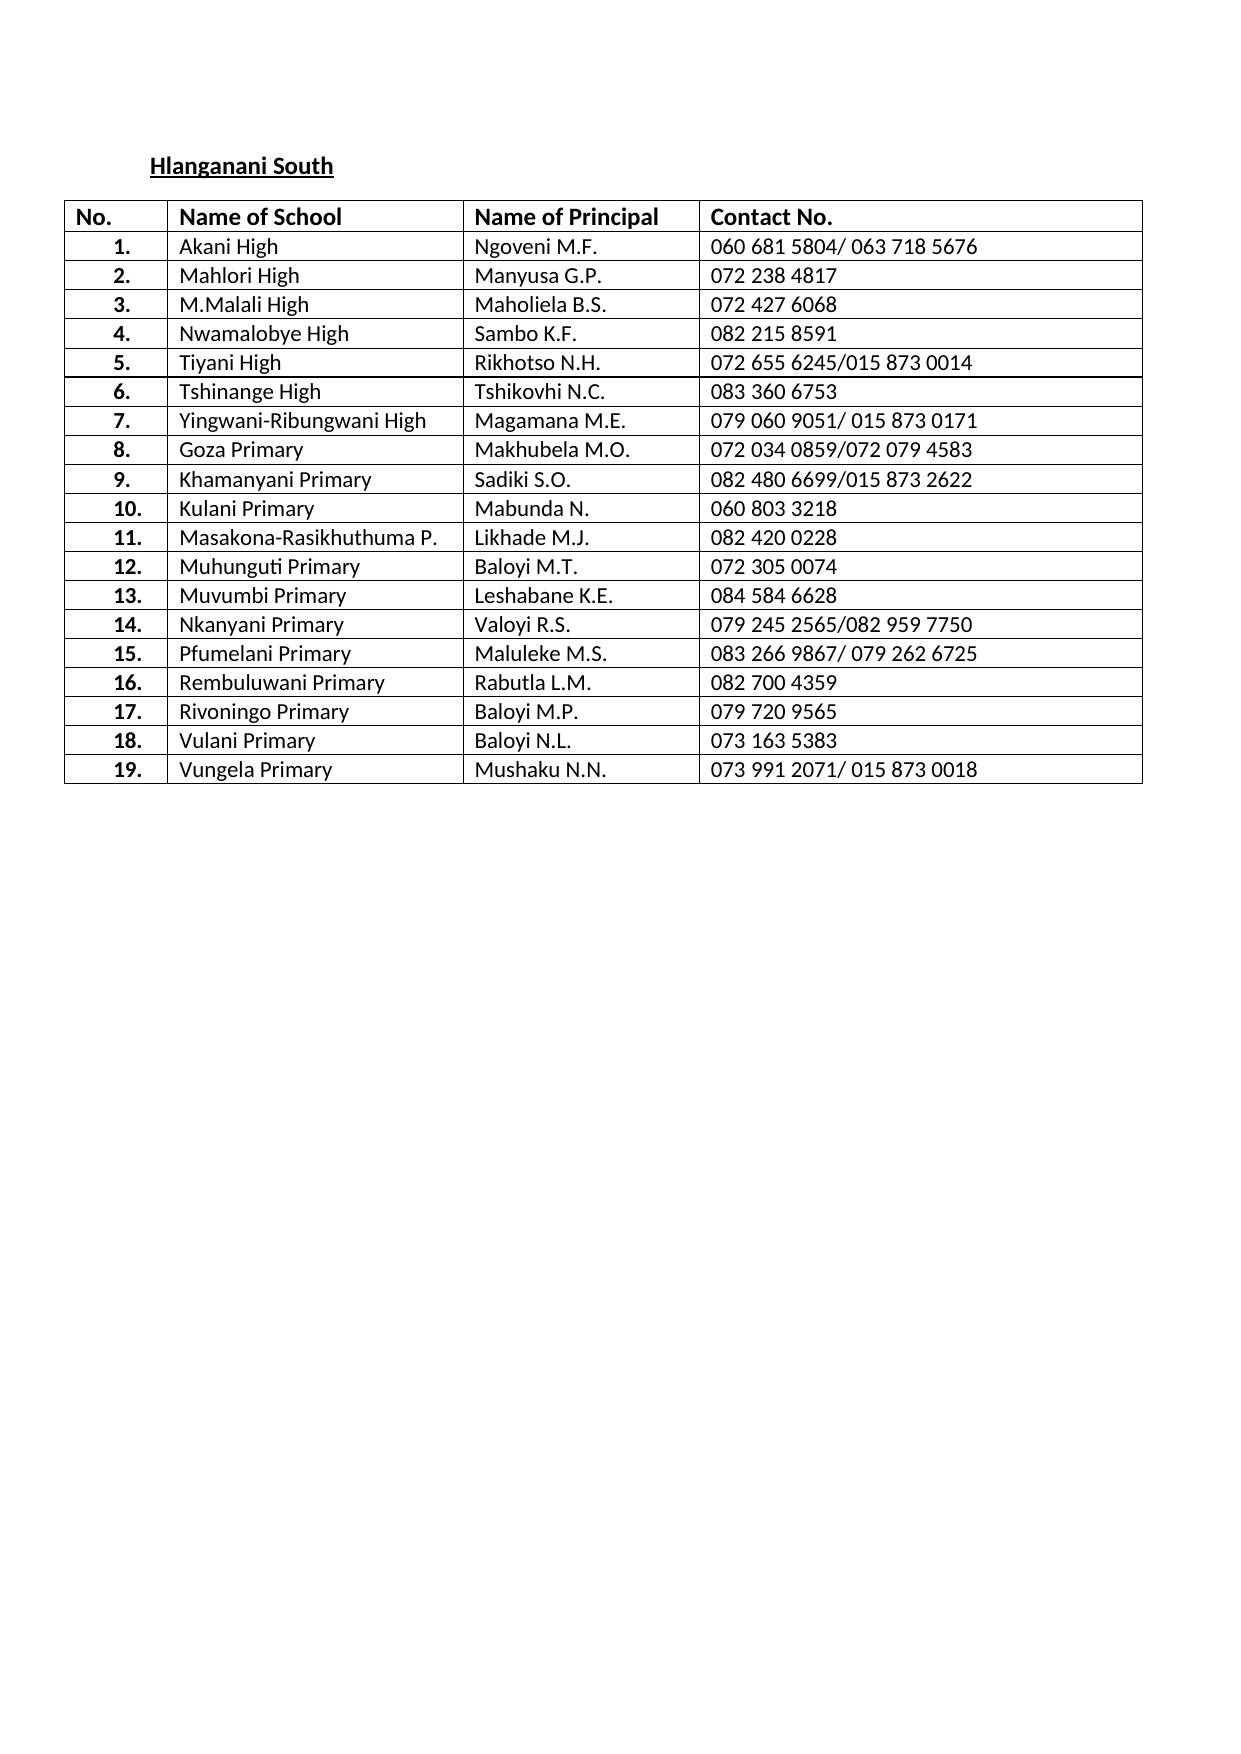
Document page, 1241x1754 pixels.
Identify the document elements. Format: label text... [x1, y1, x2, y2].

table_cell 083 266 9867/ 079 262 6725 [700, 639, 1142, 667]
table_cell [65, 436, 167, 464]
table_header Name of School [168, 201, 463, 231]
table_cell Manyusa G.P. [464, 261, 699, 289]
table_cell Sadiki S.O. [464, 465, 699, 493]
table_cell Makhubela M.O. [464, 436, 699, 464]
table_cell 079 060 9051/ 015 873 0171 [700, 407, 1142, 434]
table_cell 079 245 2565/082 959 7750 [700, 610, 1142, 638]
table_cell 084 584 6628 [700, 581, 1142, 609]
table_cell [65, 232, 167, 260]
table_cell Rivoningo Primary [168, 697, 463, 725]
table_cell Khamanyani Primary [168, 465, 463, 493]
table_cell Maholiela B.S. [464, 290, 699, 318]
table_cell Mahlori High [168, 261, 463, 289]
table_cell Likhade M.J. [464, 523, 699, 551]
table_cell [65, 261, 167, 289]
table_cell 083 360 6753 [700, 378, 1142, 406]
table_cell Baloyi N.L. [464, 726, 699, 754]
table_cell [65, 378, 167, 406]
table_cell Tiyani High [168, 349, 463, 376]
table_cell 082 420 0228 [700, 523, 1142, 551]
table_cell Kulani Primary [168, 494, 463, 522]
table_cell Valoyi R.S. [464, 610, 699, 638]
table_cell Vungela Primary [168, 755, 463, 783]
table_cell Mushaku N.N. [464, 755, 699, 783]
table_cell Nkanyani Primary [168, 610, 463, 638]
table_cell Yingwani-Ribungwani High [168, 407, 463, 434]
table_cell Vulani Primary [168, 726, 463, 754]
table_cell [65, 581, 167, 609]
table_cell [65, 290, 167, 318]
table_cell [65, 465, 167, 493]
table_cell 072 238 4817 [700, 261, 1142, 289]
table_cell [65, 552, 167, 580]
table_cell Goza Primary [168, 436, 463, 464]
table_cell 079 720 9565 [700, 697, 1142, 725]
table_cell [65, 494, 167, 522]
table_cell 060 681 5804/ 063 718 5676 [700, 232, 1142, 260]
table_cell [65, 755, 167, 783]
table_cell Baloyi M.T. [464, 552, 699, 580]
table_header Contact No. [700, 201, 1142, 231]
table_cell Tshinange High [168, 378, 463, 406]
text Hlanganani South [150, 150, 1090, 181]
table_cell 082 215 8591 [700, 319, 1142, 347]
table_cell Rembuluwani Primary [168, 668, 463, 696]
table_cell Magamana M.E. [464, 407, 699, 434]
table_cell 072 305 0074 [700, 552, 1142, 580]
table_cell Ngoveni M.F. [464, 232, 699, 260]
table_cell Masakona-Rasikhuthuma P. [168, 523, 463, 551]
table_cell [65, 319, 167, 347]
table_cell 072 655 6245/015 873 0014 [700, 349, 1142, 376]
table_cell Rabutla L.M. [464, 668, 699, 696]
table_cell 072 034 0859/072 079 4583 [700, 436, 1142, 464]
table_cell [65, 639, 167, 667]
table_cell Pfumelani Primary [168, 639, 463, 667]
table_cell Akani High [168, 232, 463, 260]
table_cell [65, 697, 167, 725]
table_cell 060 803 3218 [700, 494, 1142, 522]
table_cell Sambo K.F. [464, 319, 699, 347]
table_cell Maluleke M.S. [464, 639, 699, 667]
table_cell 072 427 6068 [700, 290, 1142, 318]
table_cell [65, 668, 167, 696]
table_cell Tshikovhi N.C. [464, 378, 699, 406]
table_cell 073 991 2071/ 015 873 0018 [700, 755, 1142, 783]
table_cell Muhunguti Primary [168, 552, 463, 580]
table_cell 073 163 5383 [700, 726, 1142, 754]
table_cell [65, 610, 167, 638]
table_cell M.Malali High [168, 290, 463, 318]
table_cell 082 700 4359 [700, 668, 1142, 696]
table_cell [65, 726, 167, 754]
table_cell Nwamalobye High [168, 319, 463, 347]
table_cell Leshabane K.E. [464, 581, 699, 609]
table_cell Baloyi M.P. [464, 697, 699, 725]
table_cell Mabunda N. [464, 494, 699, 522]
table_header No. [65, 201, 167, 231]
table_cell Rikhotso N.H. [464, 349, 699, 376]
table_cell [65, 523, 167, 551]
table_cell Muvumbi Primary [168, 581, 463, 609]
table_cell [65, 349, 167, 376]
table_cell 082 480 6699/015 873 2622 [700, 465, 1142, 493]
table_cell [65, 407, 167, 434]
table_header Name of Principal [464, 201, 699, 231]
